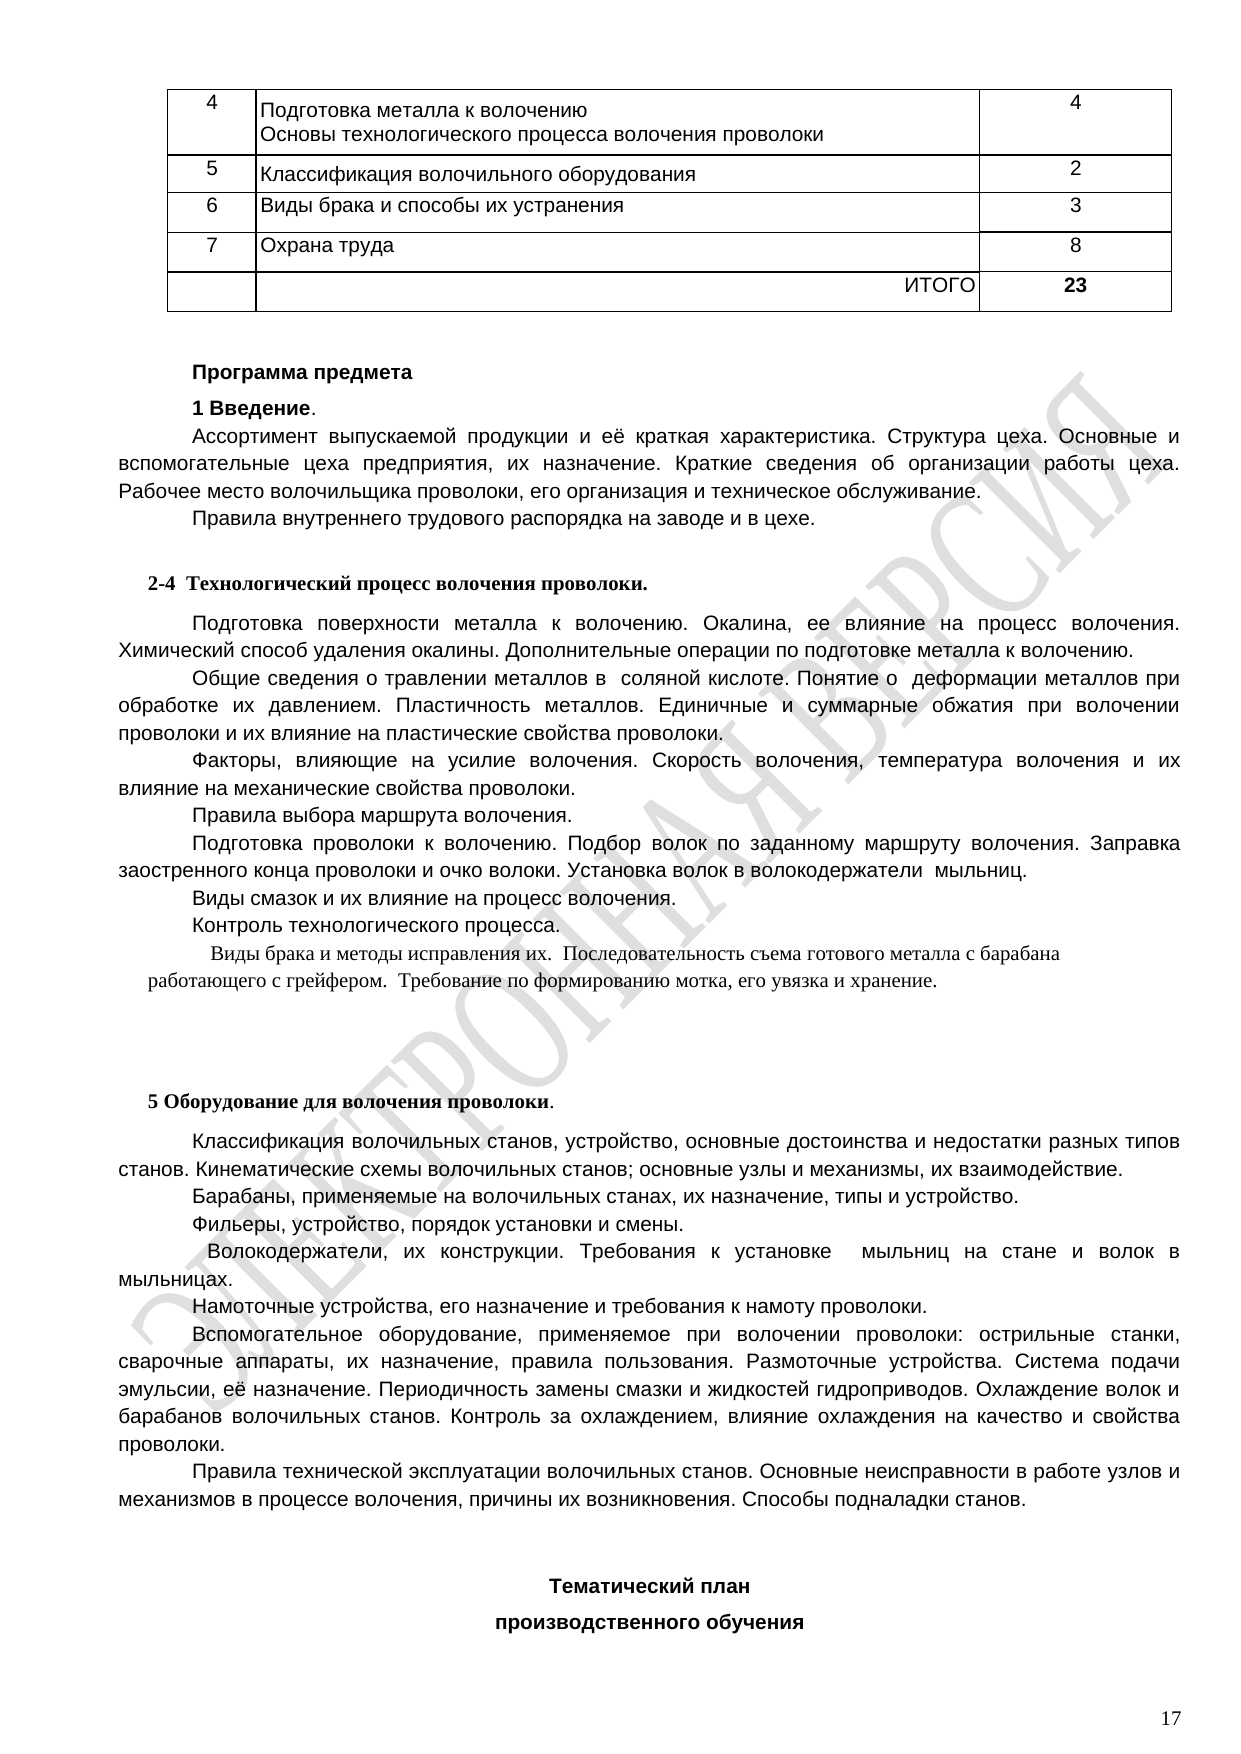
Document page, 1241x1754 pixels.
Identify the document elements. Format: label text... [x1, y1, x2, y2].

table_cell Подготовка металла к волочению Основы технологического процесса волочения проволоки [257, 90, 979, 154]
text Контроль технологического процесса. [118, 913, 1181, 937]
text 1 Введение. [118, 396, 1181, 420]
text Подготовка проволоки к волочению. Подбор волок по заданному маршруту волочения. Заправка заостренного конца проволоки и очко волоки. Установка волок в волокодержатели мыльниц. [118, 831, 1181, 882]
text Классификация волочильных станов, устройство, основные достоинства и недостатки разных типов станов. Кинематические схемы волочильных станов; основные узлы и механизмы, их взаимодействие. [118, 1129, 1181, 1180]
text Виды смазок и их влияние на процесс волочения. [118, 886, 1181, 910]
text Виды брака и методы исправления их. Последовательность съема готового металла с барабана работающего с грейфером. Требование по формированию мотка, его увязка и хранение. [148, 941, 1181, 992]
table_cell 23 [980, 272, 1171, 311]
table_cell 4 [980, 90, 1171, 154]
text Правила выбора маршрута волочения. [118, 803, 1181, 827]
table_cell Охрана труда [257, 233, 979, 271]
text Факторы, влияющие на усилие волочения. Скорость волочения, температура волочения и их влияние на механические свойства проволоки. [118, 748, 1181, 800]
text Правила внутреннего трудового распорядка на заводе и в цехе. [118, 506, 1181, 530]
text Волокодержатели, их конструкции. Требования к установке мыльниц на стане и волок в мыльницах. [118, 1239, 1181, 1290]
table_cell 5 [168, 156, 255, 192]
text Правила технической эксплуатации волочильных станов. Основные неисправности в работе узлов и механизмов в процессе волочения, причины их возникновения. Способы подналадки станов. [118, 1459, 1181, 1510]
table_cell 7 [168, 233, 255, 271]
text Барабаны, применяемые на волочильных станах, их назначение, типы и устройство. [118, 1184, 1181, 1208]
text Программа предмета [118, 360, 1181, 384]
text Фильеры, устройство, порядок установки и смены. [118, 1211, 1181, 1235]
table_cell 6 [168, 193, 255, 231]
text Намоточные устройства, его назначение и требования к намоту проволоки. [118, 1294, 1181, 1318]
table_cell 4 [168, 90, 255, 154]
text Тематический план [118, 1574, 1181, 1598]
text производственного обучения [118, 1610, 1181, 1634]
text Общие сведения о травлении металлов в соляной кислоте. Понятие о деформации металлов при обработке их давлением. Пластичность металлов. Единичные и суммарные обжатия при волочении проволоки и их влияние на пластические свойства проволоки. [118, 666, 1181, 745]
text Вспомогательное оборудование, применяемое при волочении проволоки: острильные станки, сварочные аппараты, их назначение, правила пользования. Размоточные устройства. Система подачи эмульсии, её назначение. Периодичность замены смазки и жидкостей гидроприводов. Охлаждение волок и барабанов волочильных станов. Контроль за охлаждением, влияние охлаждения на качество и свойства проволоки. [118, 1321, 1181, 1455]
table_cell 2 [980, 156, 1171, 192]
text 5 Оборудование для волочения проволоки. [148, 1089, 1181, 1113]
table_cell ИТОГО [257, 273, 979, 311]
text 2-4 Технологический процесс волочения проволоки. [148, 571, 1181, 595]
table_cell Виды брака и способы их устранения [257, 193, 979, 231]
table_cell Классификация волочильного оборудования [257, 156, 979, 192]
table_cell 8 [980, 233, 1171, 271]
table_cell [168, 273, 255, 311]
table_cell 3 [980, 193, 1171, 231]
text Подготовка поверхности металла к волочению. Окалина, ее влияние на процесс волочения. Химический способ удаления окалины. Дополнительные операции по подготовке металла к волочению. [118, 611, 1181, 662]
text Ассортимент выпускаемой продукции и её краткая характеристика. Структура цеха. Основные и вспомогательные цеха предприятия, их назначение. Краткие сведения об организации работы цеха. Рабочее место волочильщика проволоки, его организация и техническое обслуживание. [118, 423, 1181, 502]
